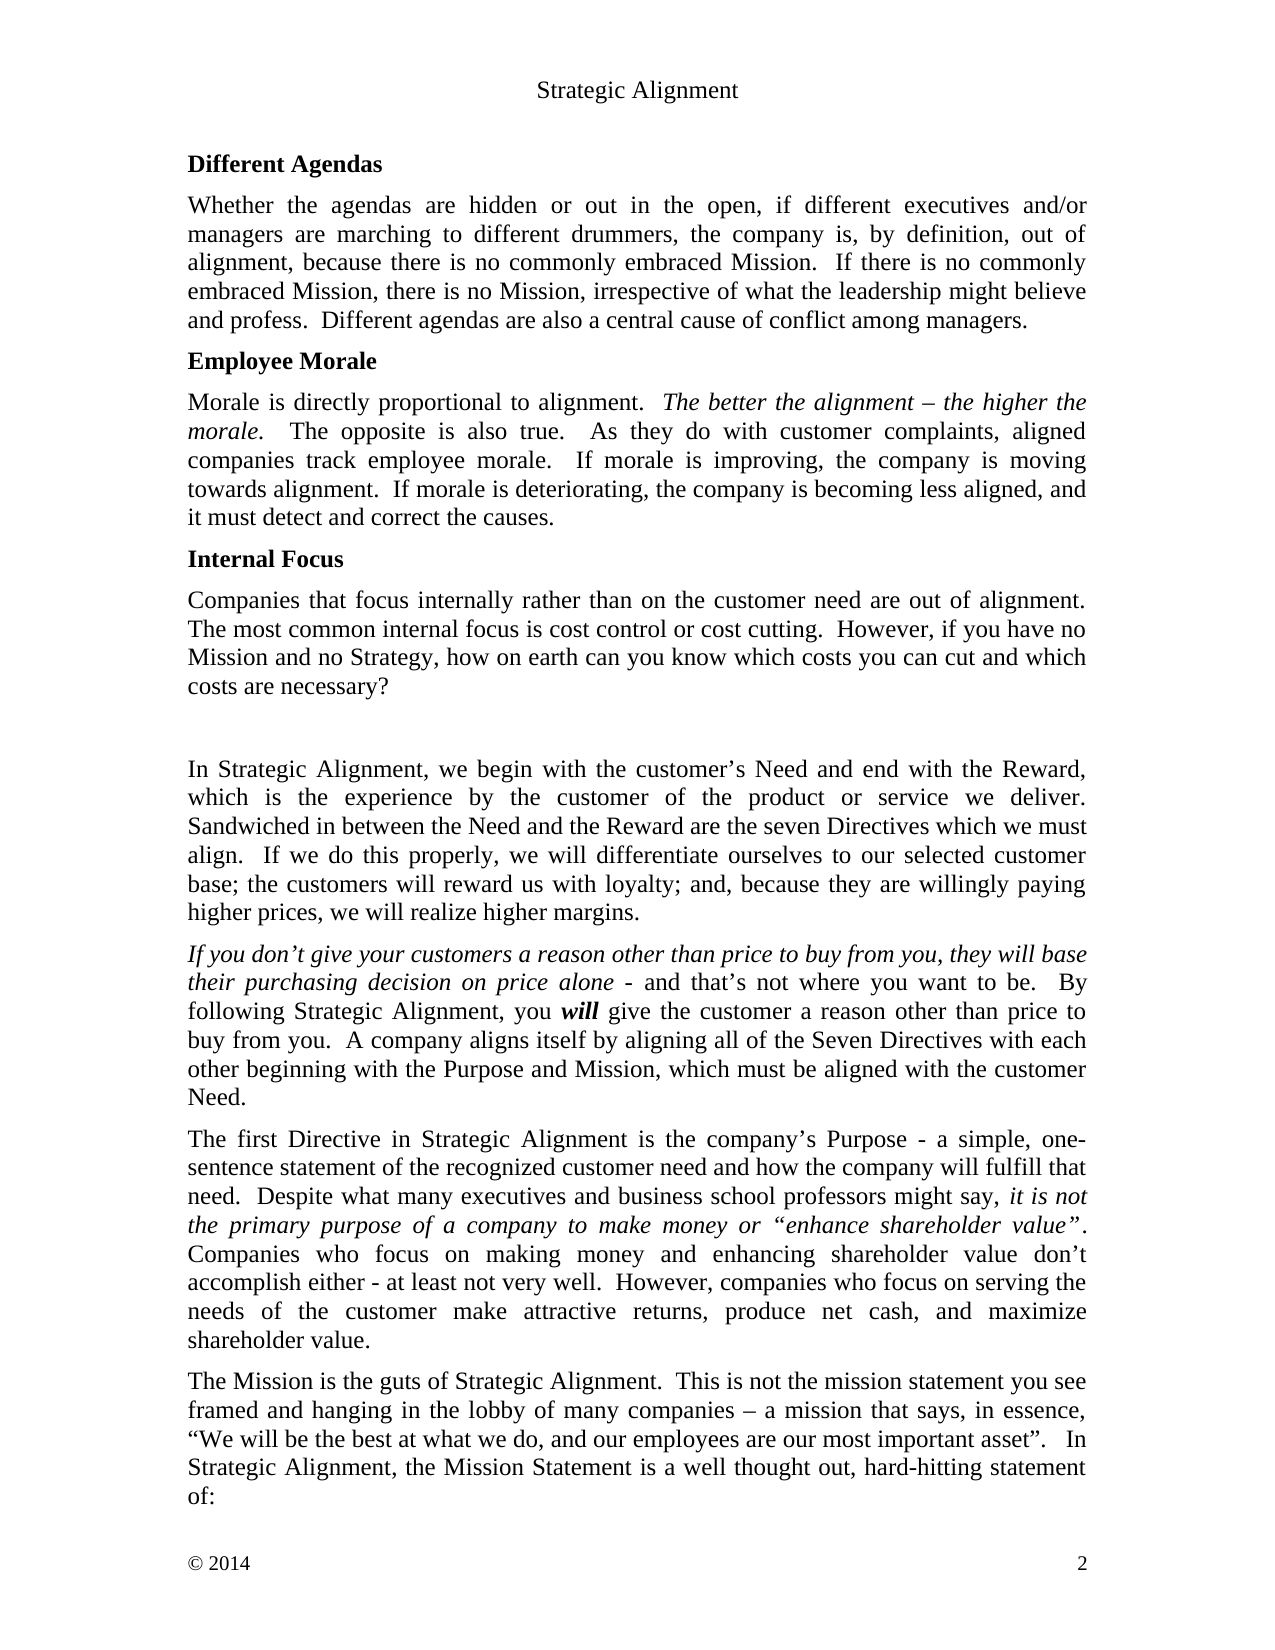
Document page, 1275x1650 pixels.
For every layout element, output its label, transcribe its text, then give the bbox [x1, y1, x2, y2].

text Employee Morale [187, 346, 1087, 375]
text Different Agendas [187, 149, 1087, 177]
text Companies that focus internally rather than on the customer need are out of alignment. The most common internal focus is cost control or cost cutting. However, if you have no Mission and no Strategy, how on earth can you know which costs you can cut and which costs are necessary? [187, 585, 1087, 700]
text Whether the agendas are hidden or out in the open, if different executives and/or managers are marching to different drummers, the company is, by definition, out of alignment, because there is no commonly embraced Mission. If there is no commonly embraced Mission, there is no Mission, irrespective of what the leadership might believe and profess. Different agendas are also a central cause of conflict among managers. [187, 190, 1087, 334]
text Morale is directly proportional to alignment. The better the alignment – the higher the morale. The opposite is also true. As they do with customer complaints, aligned companies track employee morale. If morale is improving, the company is moving towards alignment. If morale is deteriorating, the company is becoming less aligned, and it must detect and correct the causes. [187, 387, 1087, 531]
list The Mission is the guts of Strategic Alignment. This is not the mission statement you see framed and hanging in the lobby of many companies – a mission that says, in essence, “We will be the best at what we do, and our employees are our most important asset”. In Strategic Alignment, the Mission Statement is a well thought out, hard-hitting statement of: [187, 1366, 1087, 1510]
text Internal Focus [187, 544, 1087, 572]
list The first Directive in Strategic Alignment is the company’s Purpose - a simple, one-sentence statement of the recognized customer need and how the company will fulfill that need. Despite what many executives and business school professors might say, it is not the primary purpose of a company to make money or “enhance shareholder value”. Companies who focus on making money and enhancing shareholder value don’t accomplish either - at least not very well. However, companies who focus on serving the needs of the customer make attractive returns, produce net cash, and maximize shareholder value. [187, 1124, 1087, 1354]
text If you don’t give your customers a reason other than price to buy from you, they will base their purchasing decision on price alone - and that’s not where you want to be. By following Strategic Alignment, you will give the customer a reason other than price to buy from you. A company aligns itself by aligning all of the Seven Directives with each other beginning with the Purpose and Mission, which must be aligned with the customer Need. [187, 939, 1087, 1111]
text In Strategic Alignment, we begin with the customer’s Need and end with the Reward, which is the experience by the customer of the product or service we deliver. Sandwiched in between the Need and the Reward are the seven Directives which we must align. If we do this properly, we will differentiate ourselves to our selected customer base; the customers will reward us with loyalty; and, because they are willingly paying higher prices, we will realize higher margins. [187, 754, 1087, 926]
